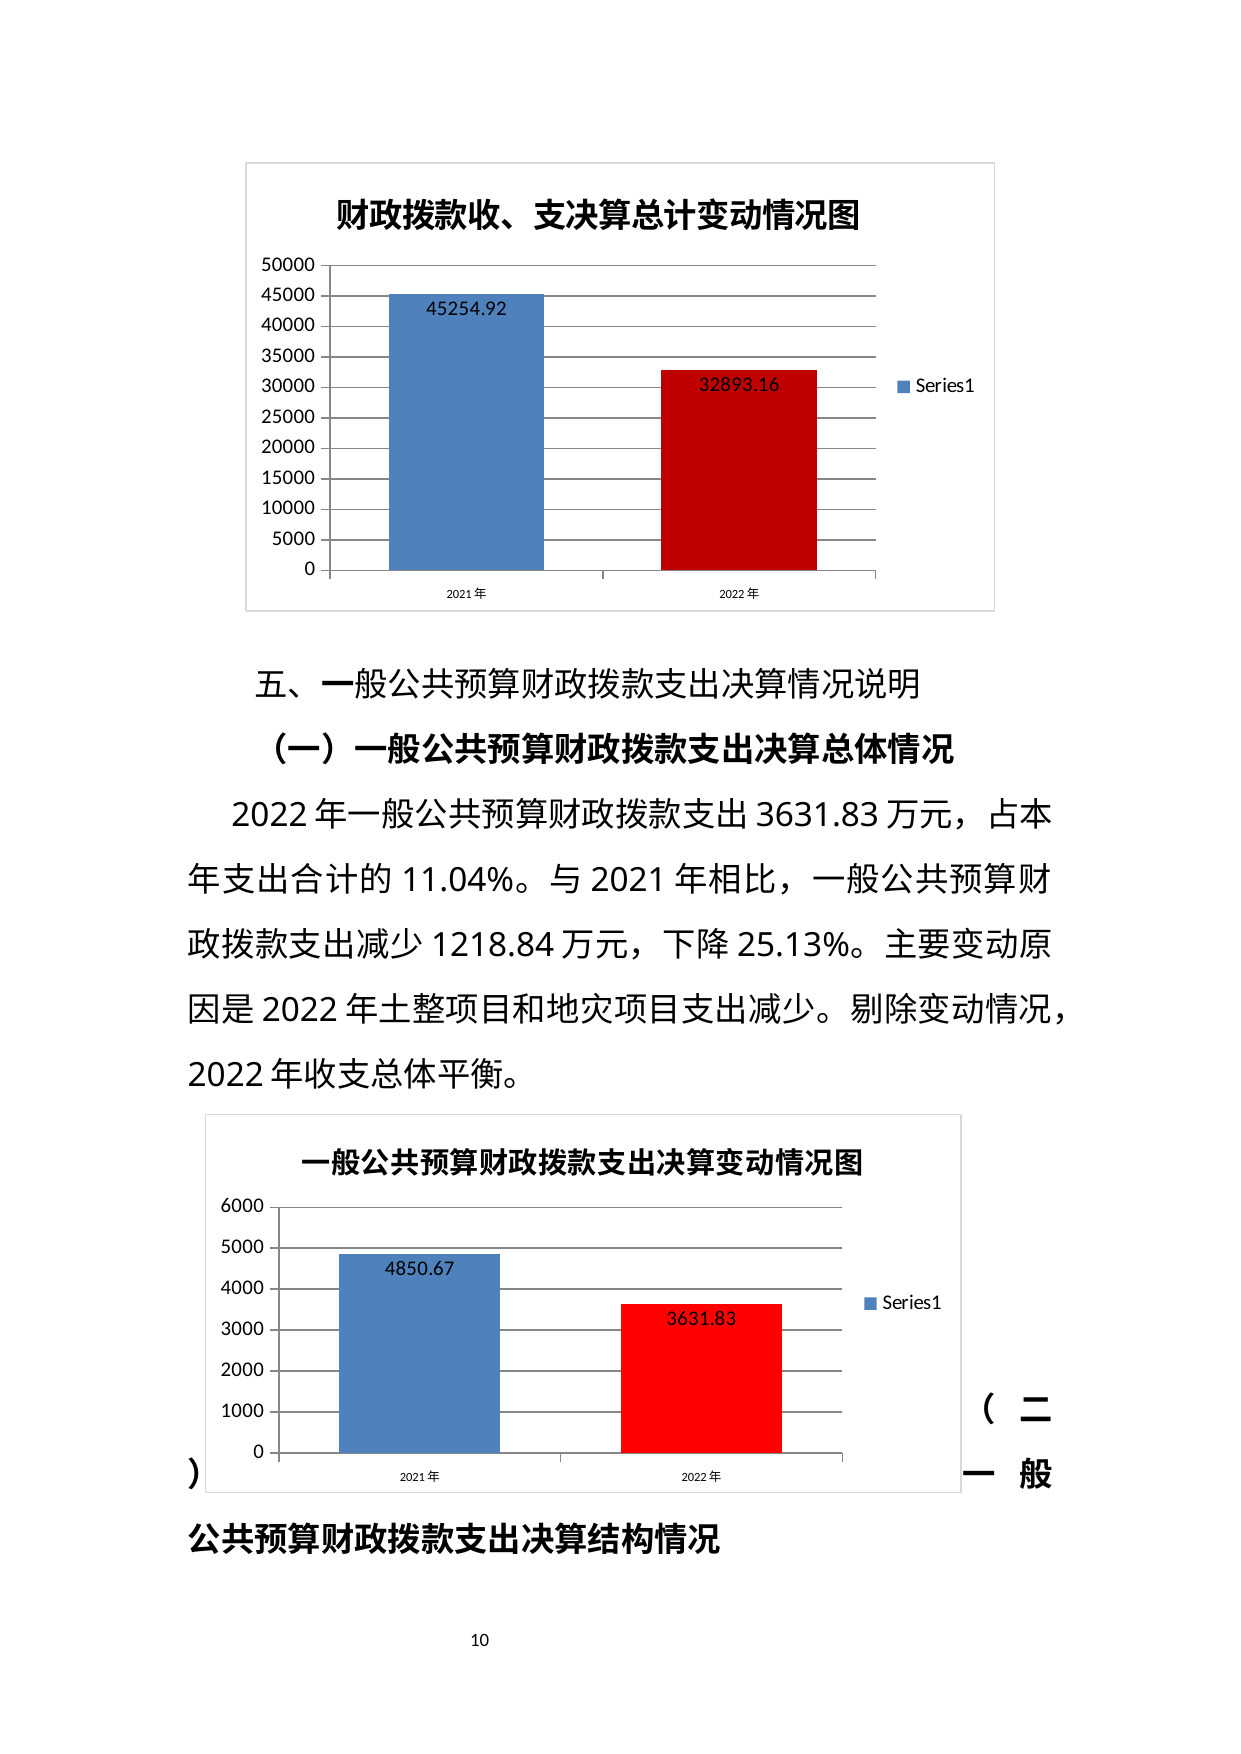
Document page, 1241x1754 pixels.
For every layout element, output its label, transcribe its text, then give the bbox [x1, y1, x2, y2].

text 五、一般公共预算财政拨款支出决算情况说明 [187, 649, 1053, 714]
text （一）一般公共预算财政拨款支出决算总体情况 [187, 714, 1053, 779]
text 2022年一般公共预算财政拨款支出3631.83万元，占本年支出合计的11.04%。与2021年相比，一般公共预算财政拨款支出减少1218.84万元，下降25.13%。主要变动原因是2022年土整项目和地灾项目支出减少。剔除变动情况，2022年收支总体平衡。 [187, 779, 1053, 1104]
text （二）一般公共预算财政拨款支出决算结构情况 [187, 1374, 1053, 1569]
